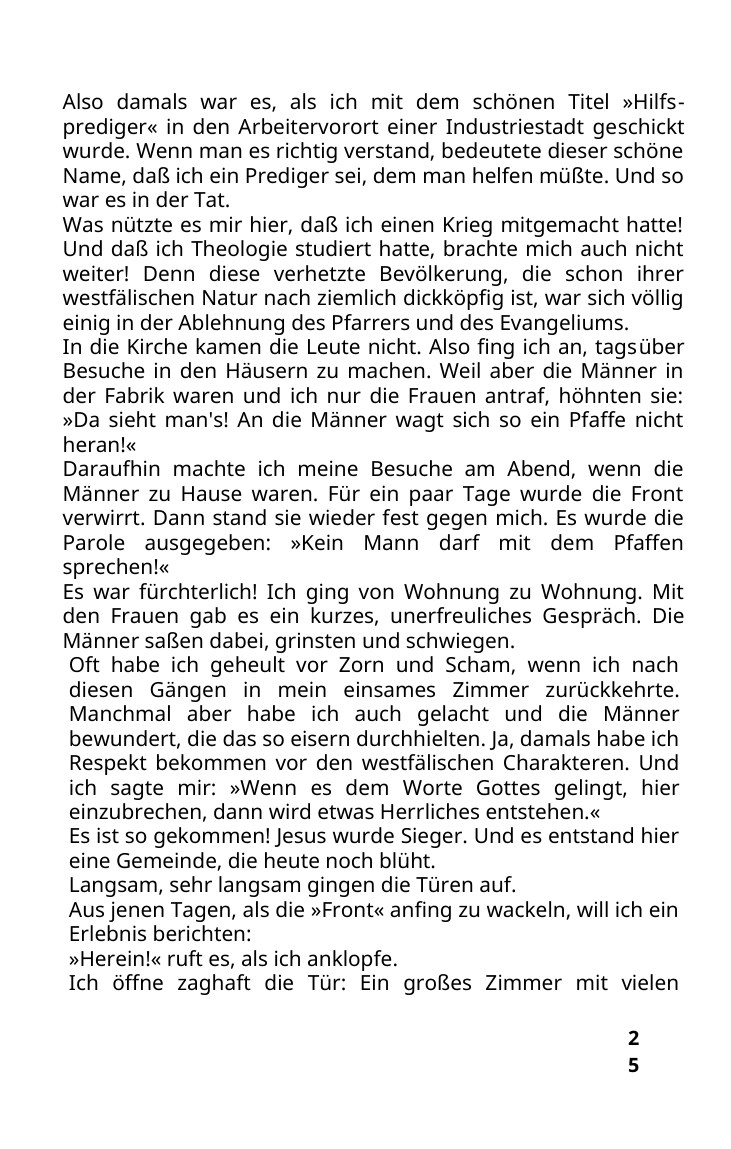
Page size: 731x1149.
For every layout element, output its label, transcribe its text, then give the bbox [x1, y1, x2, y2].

text »Herein!« ruft es, als ich anklopfe. [69, 947, 730, 971]
text In die Kirche kamen die Leute nicht. Also fing ich an, tagsüber Besuche in den Häusern zu machen. Weil aber die Männer in der Fabrik waren und ich nur die Frauen antraf, höhnten sie: »Da sieht man's! An die Männer wagt sich so ein Pfaffe nicht heran!« [62, 335, 684, 457]
text Es war fürchterlich! Ich ging von Wohnung zu Wohnung. Mit den Frauen gab es ein kurzes, unerfreuliches Gespräch. Die Männer saßen dabei, grinsten und schwiegen. [62, 579, 684, 653]
text Also damals war es, als ich mit dem schönen Titel »Hilfsprediger« in den Arbeitervorort einer Industriestadt geschickt wurde. Wenn man es richtig verstand, bedeutete dieser schöne Name, daß ich ein Prediger sei, dem man helfen müßte. Und so war es in der Tat. [62, 90, 684, 212]
text Aus jenen Tagen, als die »Front« anfing zu wackeln, will ich ein Erlebnis berichten: [69, 898, 680, 947]
text Es ist so gekommen! Jesus wurde Sieger. Und es entstand hier eine Gemeinde, die heute noch blüht. [69, 824, 680, 873]
text Langsam, sehr langsam gingen die Türen auf. [69, 873, 730, 898]
text Oft habe ich geheult vor Zorn und Scham, wenn ich nach diesen Gängen in mein einsames Zimmer zurückkehrte. Manchmal aber habe ich auch gelacht und die Männer bewundert, die das so eisern durchhielten. Ja, damals habe ich Respekt bekommen vor den westfälischen Charakteren. Und ich sagte mir: »Wenn es dem Worte Gottes gelingt, hier einzubrechen, dann wird etwas Herrliches entstehen.« [69, 653, 680, 824]
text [69, 971, 680, 996]
text Daraufhin machte ich meine Besuche am Abend, wenn die Männer zu Hause waren. Für ein paar Tage wurde die Front verwirrt. Dann stand sie wieder fest gegen mich. Es wurde die Parole ausgegeben: »Kein Mann darf mit dem Pfaffen sprechen!« [62, 457, 684, 579]
text Was nützte es mir hier, daß ich einen Krieg mitgemacht hatte! Und daß ich Theologie studiert hatte, brachte mich auch nicht weiter! Denn diese verhetzte Bevölkerung, die schon ihrer westfälischen Natur nach ziemlich dickköpfig ist, war sich völlig einig in der Ablehnung des Pfarrers und des Evangeliums. [62, 212, 684, 335]
